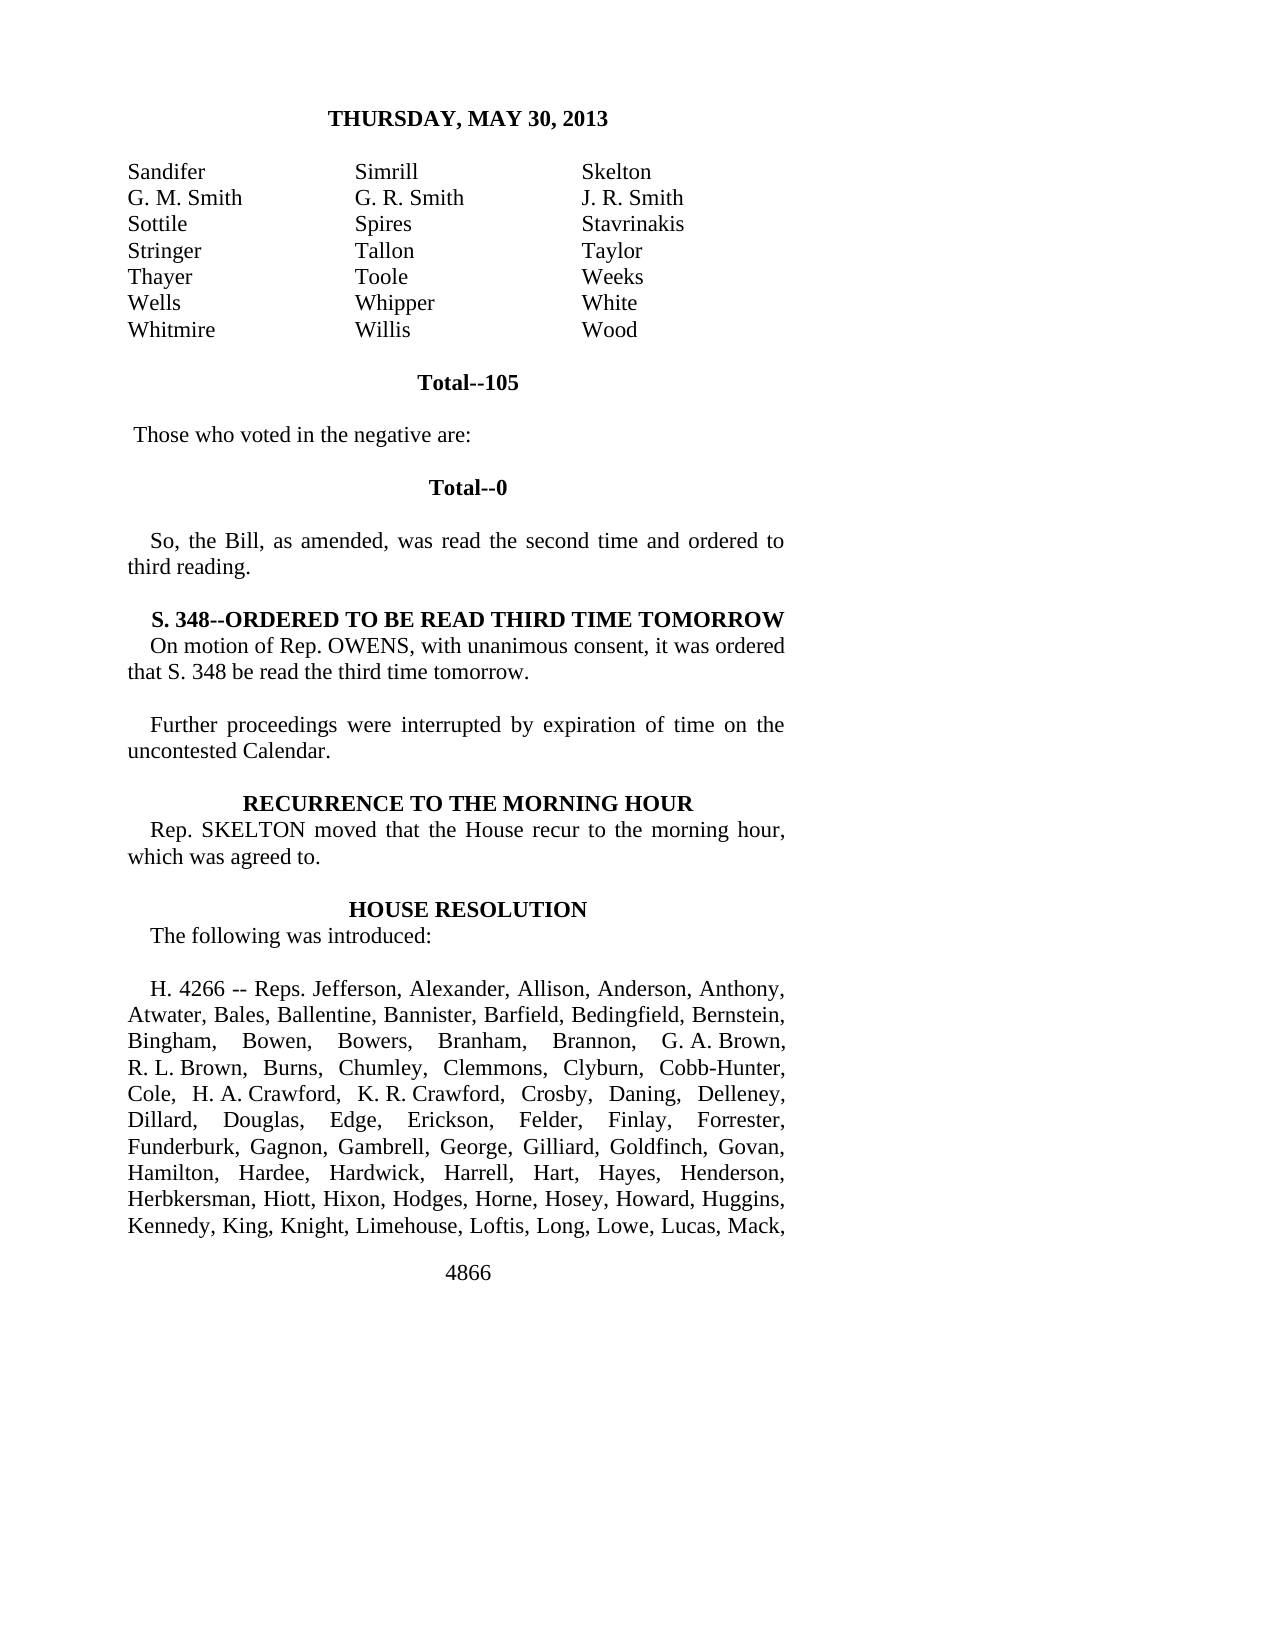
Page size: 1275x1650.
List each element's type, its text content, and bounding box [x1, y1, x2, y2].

text S. 348--ORDERED TO BE READ THIRD TIME TOMORROW [127, 606, 786, 632]
text Total--105 [127, 368, 786, 395]
table_cell Whitmire [116, 316, 343, 342]
table_cell G. M. Smith [116, 184, 343, 210]
table_cell Stringer [116, 237, 343, 263]
table_cell Sottile [116, 210, 343, 237]
text Rep. SKELTON moved that the House recur to the morning hour, which was agreed to. [127, 817, 786, 869]
table_cell Thayer [116, 263, 343, 289]
table_cell Stavrinakis [570, 210, 797, 237]
table_cell White [570, 290, 797, 316]
table_cell Spires [343, 210, 570, 237]
text Total--0 [127, 474, 786, 500]
text Those who voted in the negative are: [127, 421, 786, 448]
text On motion of Rep. OWENS, with unanimous consent, it was ordered that S. 348 be read the third time tomorrow. [127, 632, 786, 685]
table_cell Toole [343, 263, 570, 289]
table_cell Simrill [343, 158, 570, 184]
text The following was introduced: [127, 922, 786, 948]
table_cell Willis [343, 316, 570, 342]
table_cell J. R. Smith [570, 184, 797, 210]
table_cell Whipper [343, 290, 570, 316]
table_cell Weeks [570, 263, 797, 289]
table_cell Skelton [570, 158, 797, 184]
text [127, 975, 786, 1238]
text Further proceedings were interrupted by expiration of time on the uncontested Calendar. [127, 711, 786, 764]
table_cell Sandifer [116, 158, 343, 184]
text So, the Bill, as amended, was read the second time and ordered to third reading. [127, 527, 786, 579]
text RECURRENCE TO THE MORNING HOUR [127, 790, 786, 817]
table_cell Tallon [343, 237, 570, 263]
text HOUSE RESOLUTION [127, 896, 786, 922]
table_cell Wells [116, 290, 343, 316]
table_cell Wood [570, 316, 797, 342]
table_cell G. R. Smith [343, 184, 570, 210]
table_cell Taylor [570, 237, 797, 263]
